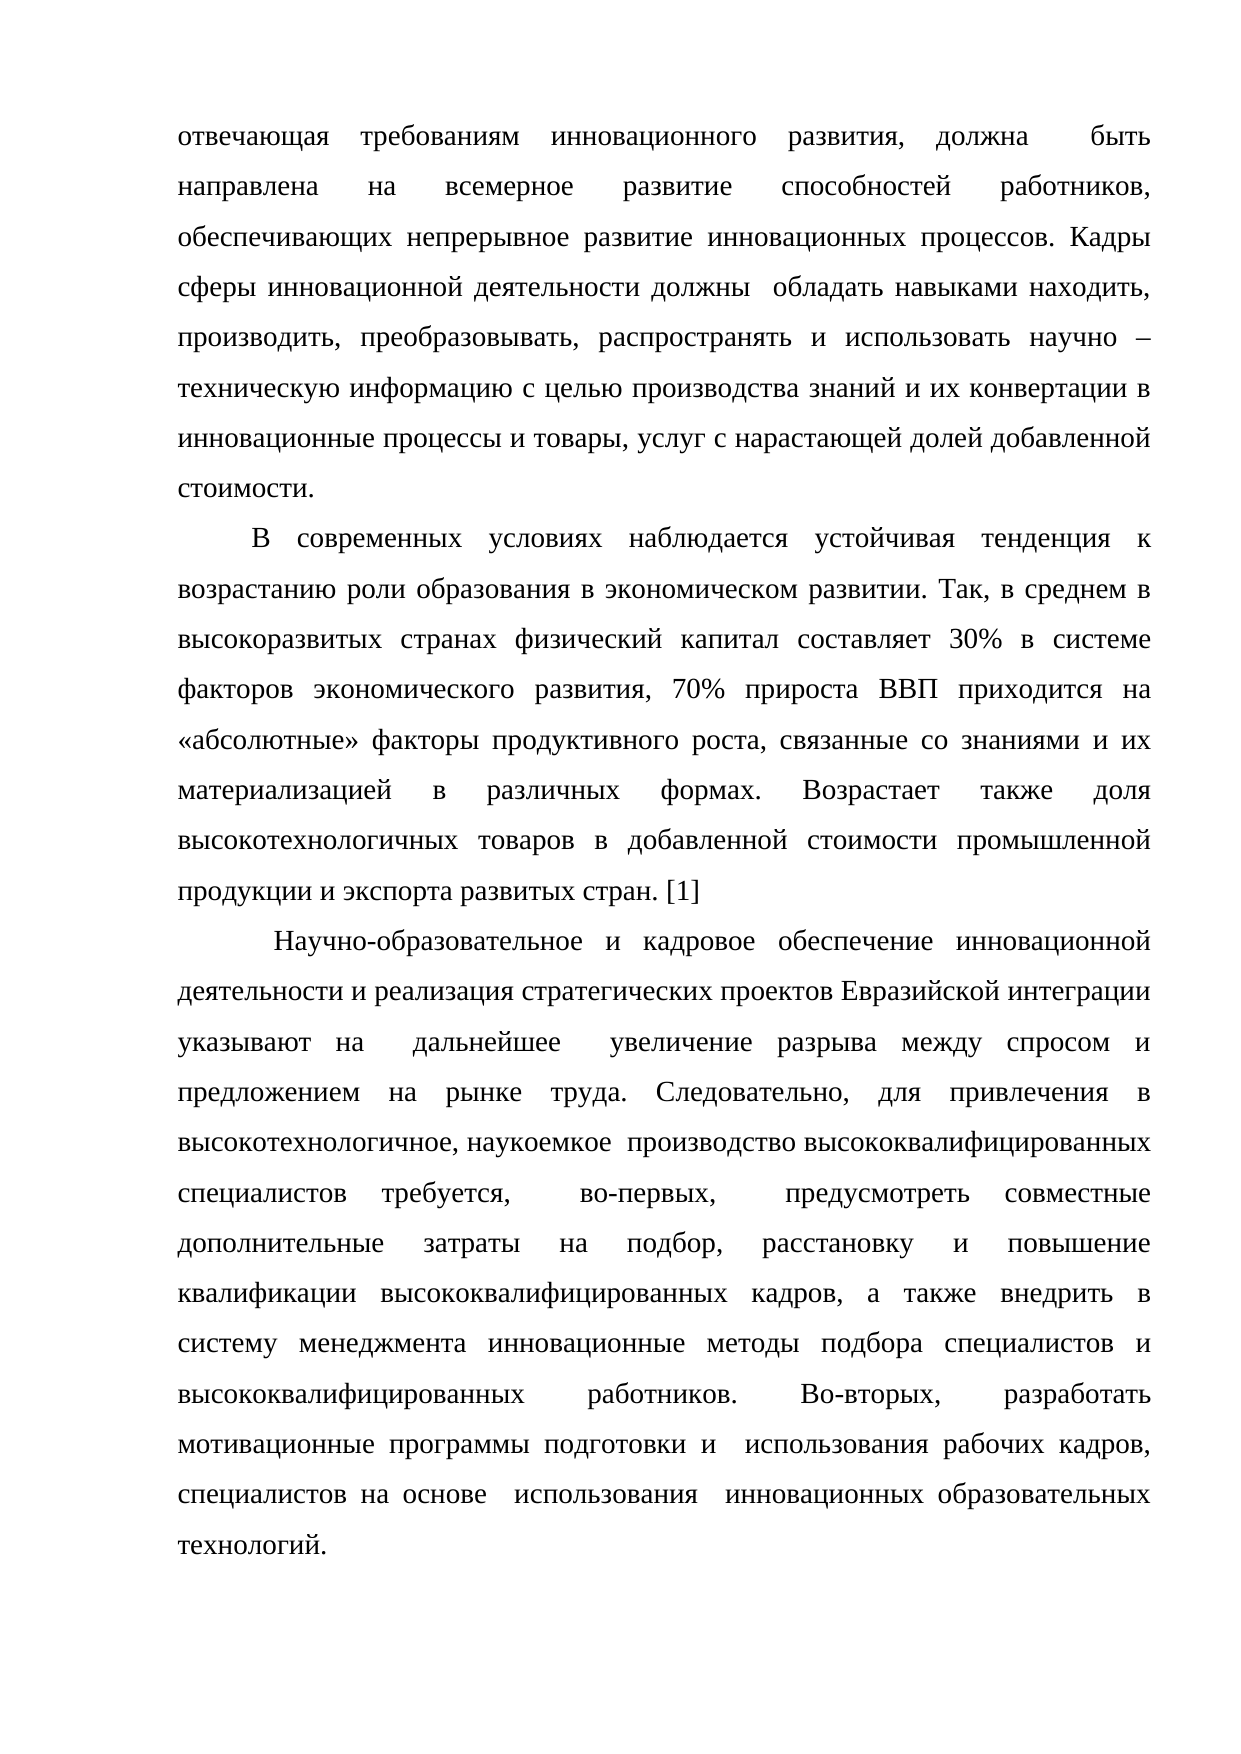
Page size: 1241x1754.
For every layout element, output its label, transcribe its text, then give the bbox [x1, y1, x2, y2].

text Научно-образовательное и кадровое обеспечение инновационной деятельности и реализация стратегических проектов Евразийской интеграции указывают на дальнейшее увеличение разрыва между спросом и предложением на рынке труда. Следовательно, для привлечения в высокотехнологичное, наукоемкое производство высококвалифицированных специалистов требуется, во-первых, предусмотреть совместные дополнительные затраты на подбор, расстановку и повышение квалификации высококвалифицированных кадров, а также внедрить в систему менеджмента инновационные методы подбора специалистов и высококвалифицированных работников. Во-вторых, разработать мотивационные программы подготовки и использования рабочих кадров, специалистов на основе использования инновационных образовательных технологий. [177, 923, 1152, 1560]
text В современных условиях наблюдается устойчивая тенденция к возрастанию роли образования в экономическом развитии. Так, в среднем в высокоразвитых странах физический капитал составляет 30% в системе факторов экономического развития, 70% прироста ВВП приходится на «абсолютные» факторы продуктивного роста, связанные со знаниями и их материализацией в различных формах. Возрастает также доля высокотехнологичных товаров в добавленной стоимости промышленной продукции и экспорта развитых стран. [1] [177, 521, 1152, 906]
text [177, 118, 1152, 504]
